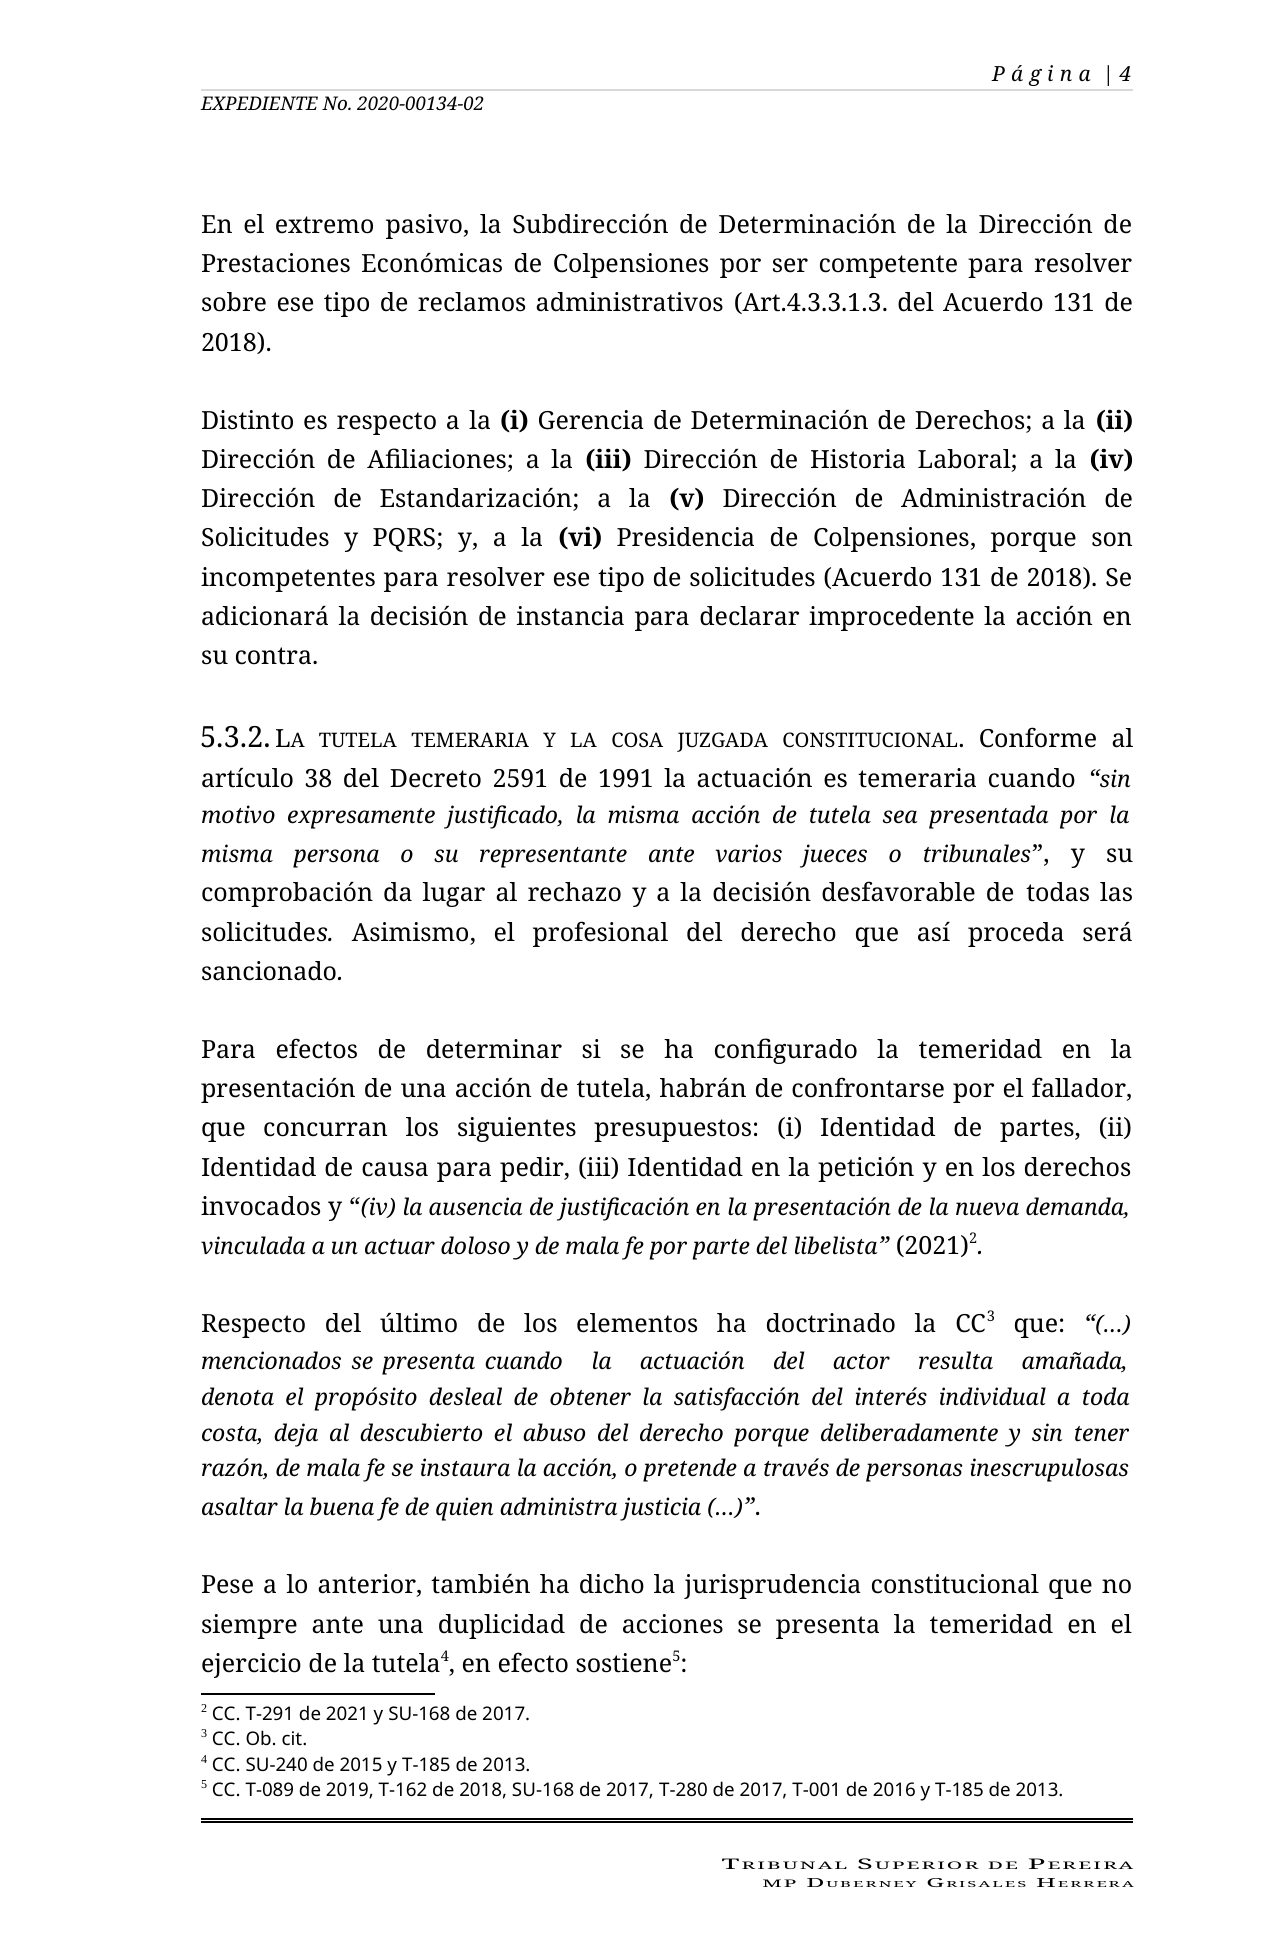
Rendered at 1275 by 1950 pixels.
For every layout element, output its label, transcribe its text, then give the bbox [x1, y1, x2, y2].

text En el extremo pasivo, la Subdirección de Determinación de la Dirección de Prestaciones Económicas de Colpensiones por ser competente para resolver sobre ese tipo de reclamos administrativos (Art.4.3.3.1.3. del Acuerdo 131 de 2018). [201, 207, 1133, 358]
text Distinto es respecto a la (i) Gerencia de Determinación de Derechos; a la (ii) Dirección de Afiliaciones; a la (iii) Dirección de Historia Laboral; a la (iv) Dirección de Estandarización; a la (v) Dirección de Administración de Solicitudes y PQRS; y, a la (vi) Presidencia de Colpensiones, porque son incompetentes para resolver ese tipo de solicitudes (Acuerdo 131 de 2018). Se adicionará la decisión de instancia para declarar improcedente la acción en su contra. [201, 403, 1133, 672]
text Pese a lo anterior, también ha dicho la jurisprudencia constitucional que no siempre ante una duplicidad de acciones se presenta la temeridad en el ejercicio de la tutela, en efecto sostiene: [201, 1567, 1133, 1679]
list La tutela temeraria y la cosa juzgada constitucional. Conforme al artículo 38 del Decreto 2591 de 1991 la actuación es temeraria cuando “sin motivo expresamente justificado, la misma acción de tutela sea presentada por la misma persona o su representante ante varios jueces o tribunales”, y su comprobación da lugar al rechazo y a la decisión desfavorable de todas las solicitudes. Asimismo, el profesional del derecho que así proceda será sancionado. [200, 716, 1133, 987]
text Respecto del último de los elementos ha doctrinado la CC que: “(…) mencionados se presenta cuando la actuación del actor resulta amañada, denota el propósito desleal de obtener la satisfacción del interés individual a toda costa, deja al descubierto el abuso del derecho porque deliberadamente y sin tener razón, de mala fe se instaura la acción, o pretende a través de personas inescrupulosas asaltar la buena fe de quien administra justicia (…)”. [201, 1306, 1133, 1523]
text Para efectos de determinar si se ha configurado la temeridad en la presentación de una acción de tutela, habrán de confrontarse por el fallador, que concurran los siguientes presupuestos: (i) Identidad de partes, (ii) Identidad de causa para pedir, (iii) Identidad en la petición y en los derechos invocados y “(iv) la ausencia de justificación en la presentación de la nueva demanda, vinculada a un actuar doloso y de mala fe por parte del libelista” (2021). [201, 1032, 1133, 1262]
